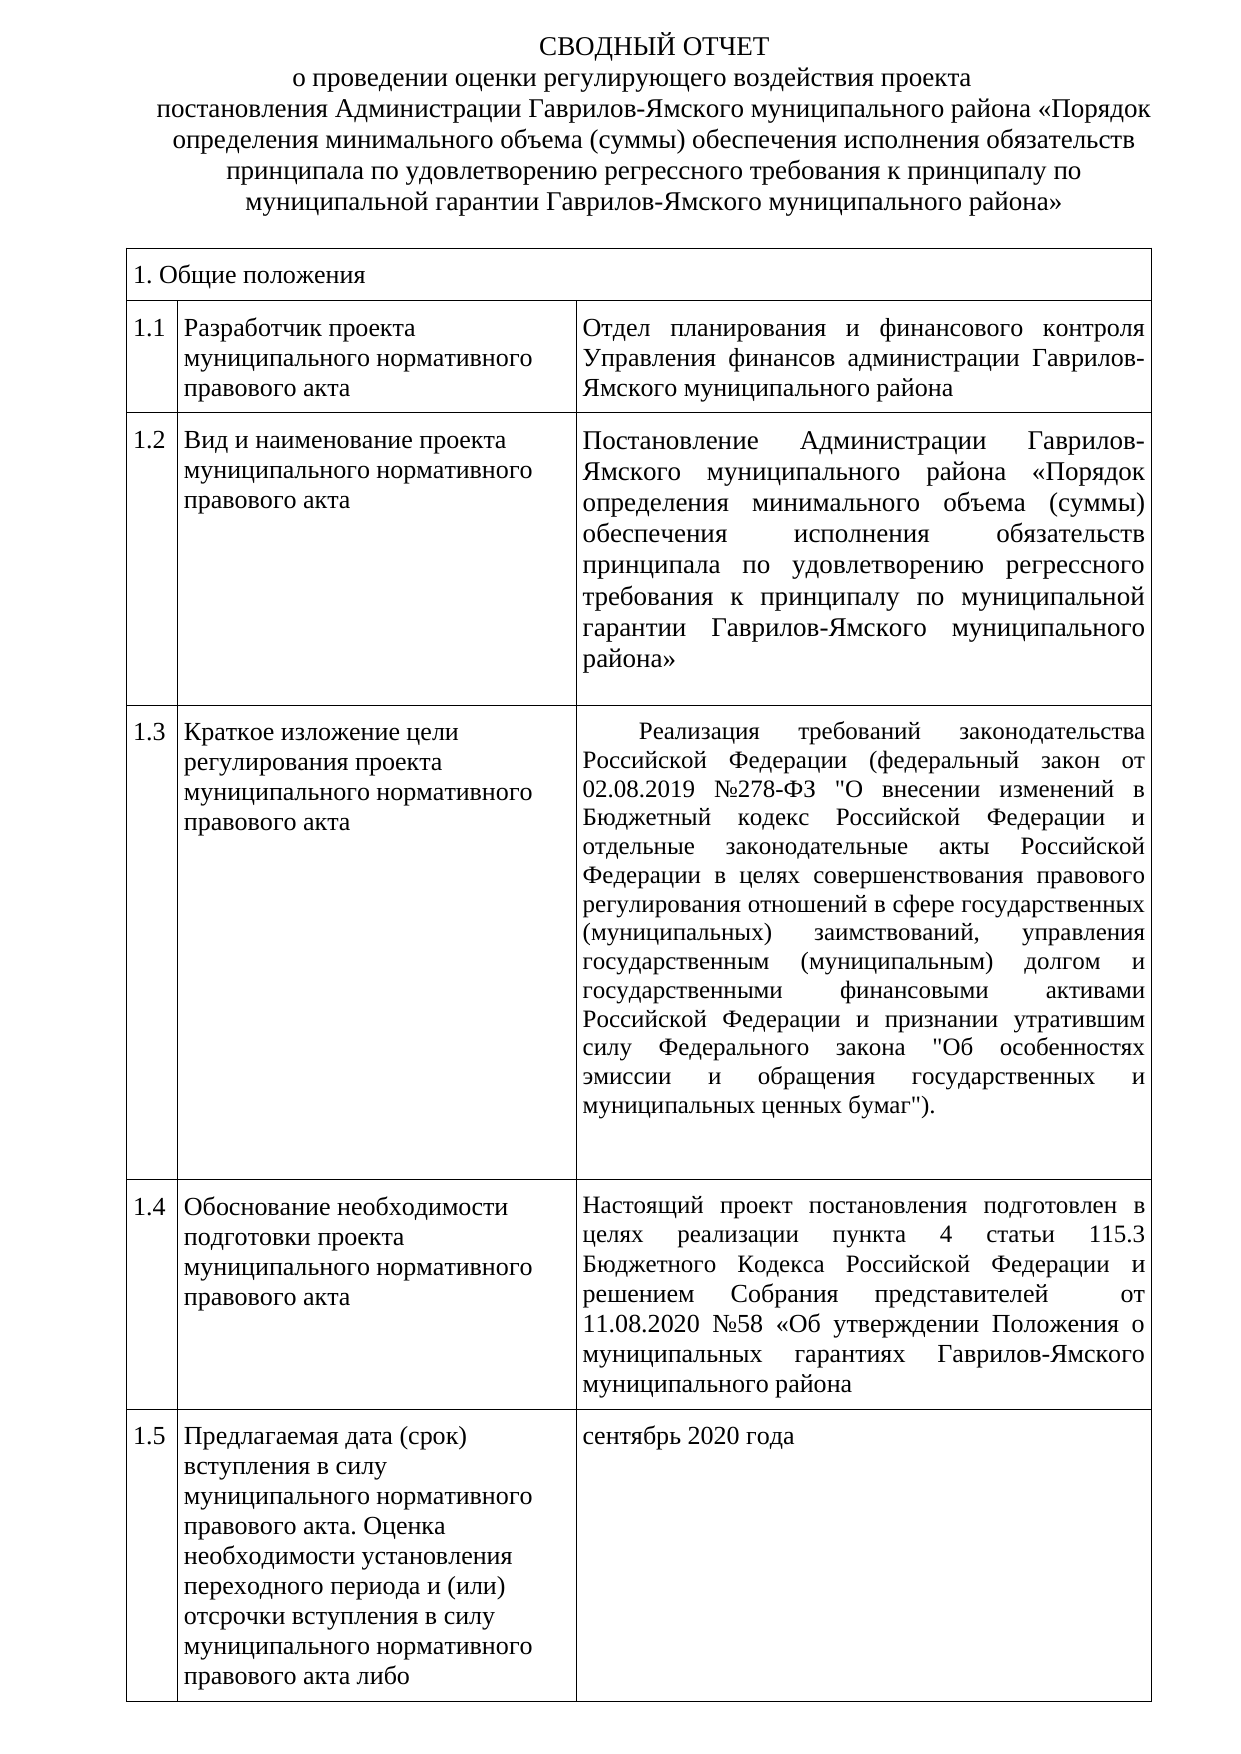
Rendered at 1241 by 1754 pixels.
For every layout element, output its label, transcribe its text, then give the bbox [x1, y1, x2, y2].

table_cell Краткое изложение цели регулирования проекта муниципального нормативного правового акта [178, 706, 576, 1179]
table_cell Разработчик проекта муниципального нормативного правового акта [178, 301, 576, 412]
table_header 1. Общие положения [127, 249, 1151, 300]
table_cell 1.4 [127, 1180, 177, 1409]
table_cell сентябрь 2020 года [577, 1410, 1151, 1701]
table_cell Реализация требований законодательства Российской Федерации (федеральный закон от 02.08.2019 №278-ФЗ "О внесении изменений в Бюджетный кодекс Российской Федерации и отдельные законодательные акты Российской Федерации в целях совершенствования правового регулирования отношений в сфере государственных (муниципальных) заимствований, управления государственным (муниципальным) долгом и государственными финансовыми активами Российской Федерации и признании утратившим силу Федерального закона "Об особенностях эмиссии и обращения государственных и муниципальных ценных бумаг"). [577, 706, 1151, 1179]
table_cell 1.2 [127, 413, 177, 704]
table_cell Вид и наименование проекта муниципального нормативного правового акта [178, 413, 576, 704]
table_cell Обоснование необходимости подготовки проекта муниципального нормативного правового акта [178, 1180, 576, 1409]
table_cell 1.1 [127, 301, 177, 412]
table_cell 1.5 [127, 1410, 177, 1701]
text о проведении оценки регулирующего воздействия проекта [88, 61, 1175, 92]
text СВОДНЫЙ ОТЧЕТ [133, 29, 1175, 61]
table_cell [178, 1410, 576, 1701]
table_cell Настоящий проект постановления подготовлен в целях реализации пункта 4 статьи 115.3 Бюджетного Кодекса Российской Федерации и решением Собрания представителей от 11.08.2020 №58 «Об утверждении Положения о муниципальных гарантиях Гаврилов-Ямского муниципального района [577, 1180, 1151, 1409]
table_cell Отдел планирования и финансового контроля Управления финансов администрации Гаврилов-Ямского муниципального района [577, 301, 1151, 412]
text постановления Администрации Гаврилов-Ямского муниципального района «Порядок определения минимального объема (суммы) обеспечения исполнения обязательств принципала по удовлетворению регрессного требования к принципалу по муниципальной гарантии Гаврилов-Ямского муниципального района» [133, 92, 1175, 216]
table_cell 1.3 [127, 706, 177, 1179]
table_cell Постановление Администрации Гаврилов-Ямского муниципального района «Порядок определения минимального объема (суммы) обеспечения исполнения обязательств принципала по удовлетворению регрессного требования к принципалу по муниципальной гарантии Гаврилов-Ямского муниципального района» [577, 413, 1151, 704]
